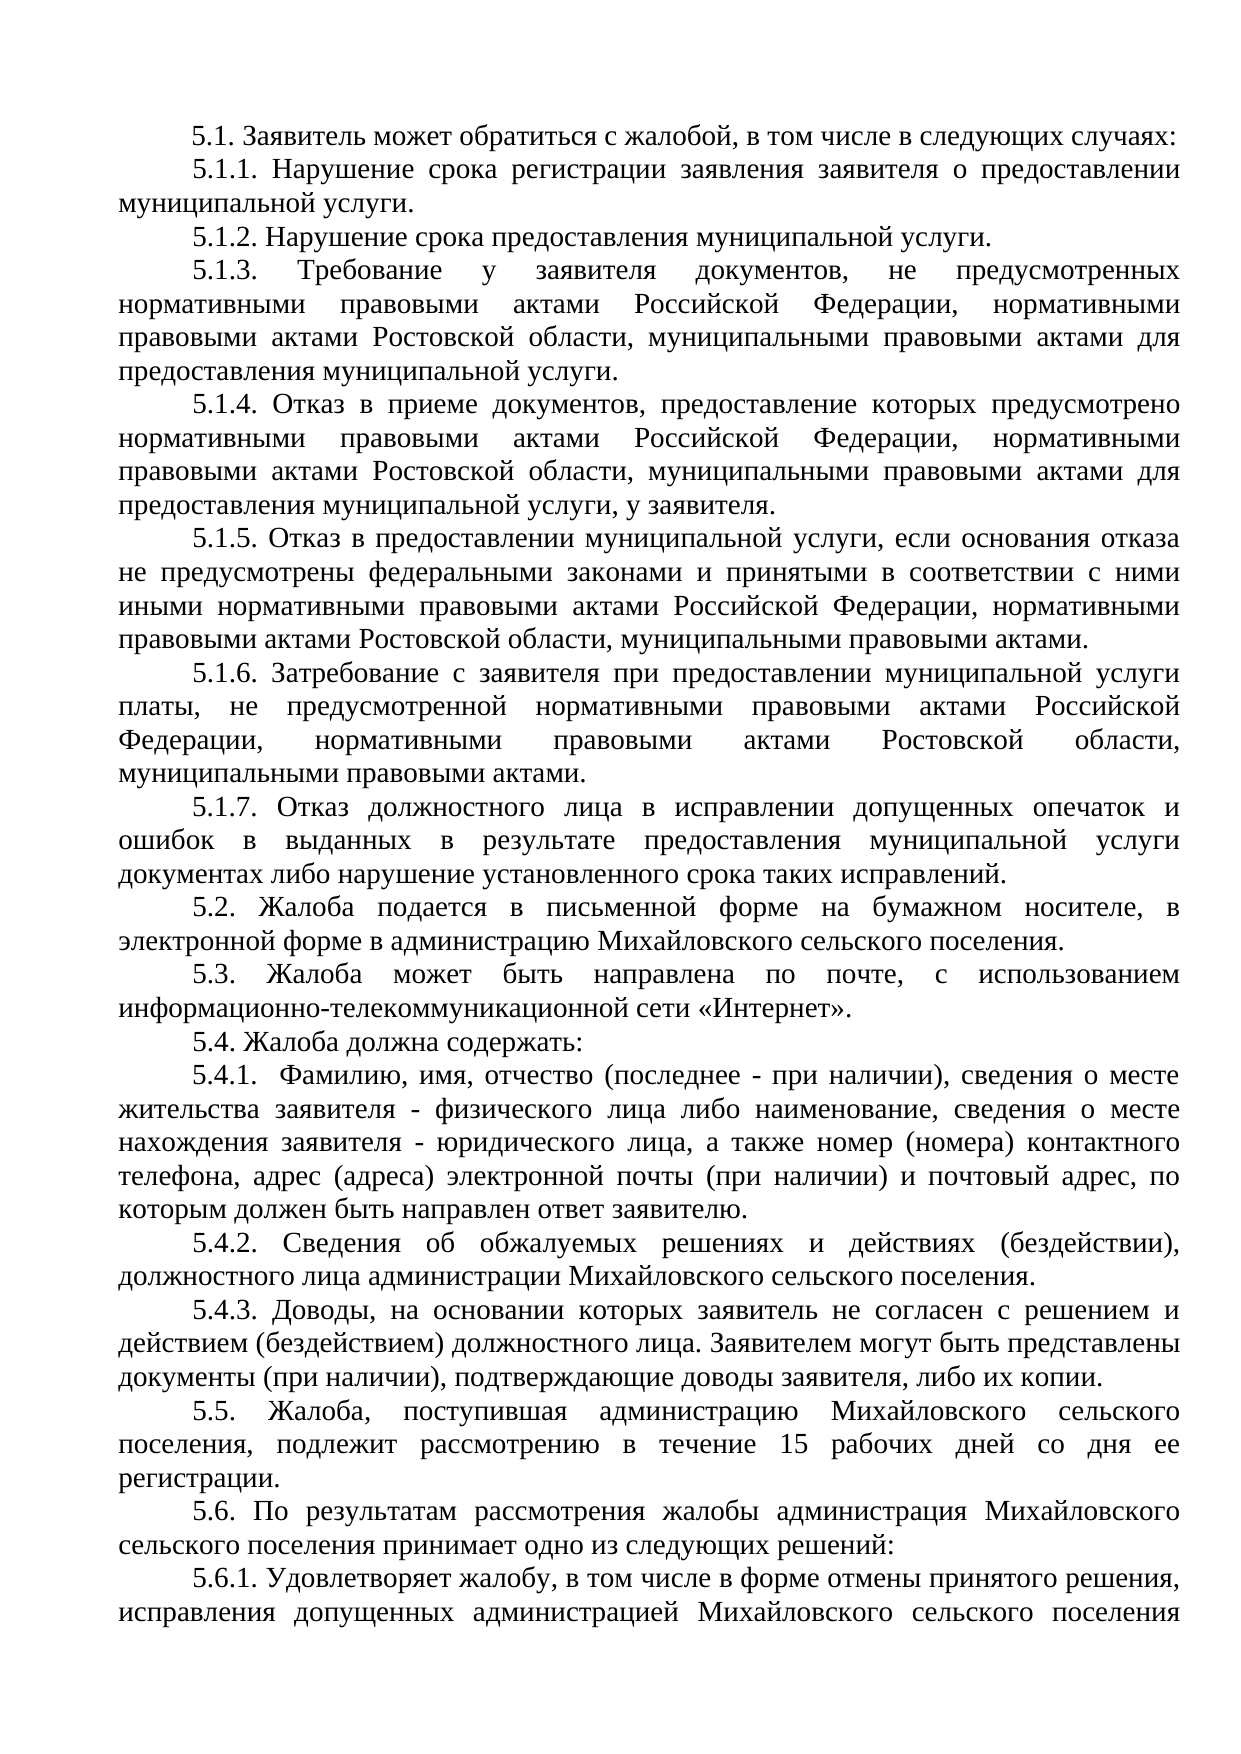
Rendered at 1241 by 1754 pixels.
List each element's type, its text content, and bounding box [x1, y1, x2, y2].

text 5.1.5. Отказ в предоставлении муниципальной услуги, если основания отказа не предусмотрены федеральными законами и принятыми в соответствии с ними иными нормативными правовыми актами Российской Федерации, нормативными правовыми актами Ростовской области, муниципальными правовыми актами. [118, 521, 1181, 655]
text 5.4.3. Доводы, на основании которых заявитель не согласен с решением и действием (бездействием) должностного лица. Заявителем могут быть представлены документы (при наличии), подтверждающие доводы заявителя, либо их копии. [118, 1292, 1181, 1393]
text 5.1.7. Отказ должностного лица в исправлении допущенных опечаток и ошибок в выданных в результате предоставления муниципальной услуги документах либо нарушение установленного срока таких исправлений. [118, 789, 1181, 889]
text 5.4.1. Фамилию, имя, отчество (последнее - при наличии), сведения о месте жительства заявителя - физического лица либо наименование, сведения о месте нахождения заявителя - юридического лица, а также номер (номера) контактного телефона, адрес (адреса) электронной почты (при наличии) и почтовый адрес, по которым должен быть направлен ответ заявителю. [118, 1057, 1181, 1225]
text 5.4. Жалоба должна содержать: [118, 1024, 1181, 1057]
text 5.1.2. Нарушение срока предоставления муниципальной услуги. [118, 219, 1181, 252]
text 5.4.2. Сведения об обжалуемых решениях и действиях (бездействии), должностного лица администрации Михайловского сельского поселения. [118, 1225, 1181, 1292]
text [118, 1560, 1181, 1627]
text 5.5. Жалоба, поступившая администрацию Михайловского сельского поселения, подлежит рассмотрению в течение 15 рабочих дней со дня ее регистрации. [118, 1393, 1181, 1493]
text 5.1. Заявитель может обратиться с жалобой, в том числе в следующих случаях: [118, 118, 1181, 152]
text 5.2. Жалоба подается в письменной форме на бумажном носителе, в электронной форме в администрацию Михайловского сельского поселения. [118, 889, 1181, 957]
text 5.6. По результатам рассмотрения жалобы администрация Михайловского сельского поселения принимает одно из следующих решений: [118, 1493, 1181, 1560]
text 5.1.3. Требование у заявителя документов, не предусмотренных нормативными правовыми актами Российской Федерации, нормативными правовыми актами Ростовской области, муниципальными правовыми актами для предоставления муниципальной услуги. [118, 252, 1181, 386]
text 5.1.4. Отказ в приеме документов, предоставление которых предусмотрено нормативными правовыми актами Российской Федерации, нормативными правовыми актами Ростовской области, муниципальными правовыми актами для предоставления муниципальной услуги, у заявителя. [118, 386, 1181, 521]
text 5.1.6. Затребование с заявителя при предоставлении муниципальной услуги платы, не предусмотренной нормативными правовыми актами Российской Федерации, нормативными правовыми актами Ростовской области, муниципальными правовыми актами. [118, 655, 1181, 789]
text 5.3. Жалоба может быть направлена по почте, с использованием информационно-телекоммуникационной сети «Интернет». [118, 957, 1181, 1024]
text 5.1.1. Нарушение срока регистрации заявления заявителя о предоставлении муниципальной услуги. [118, 152, 1181, 219]
